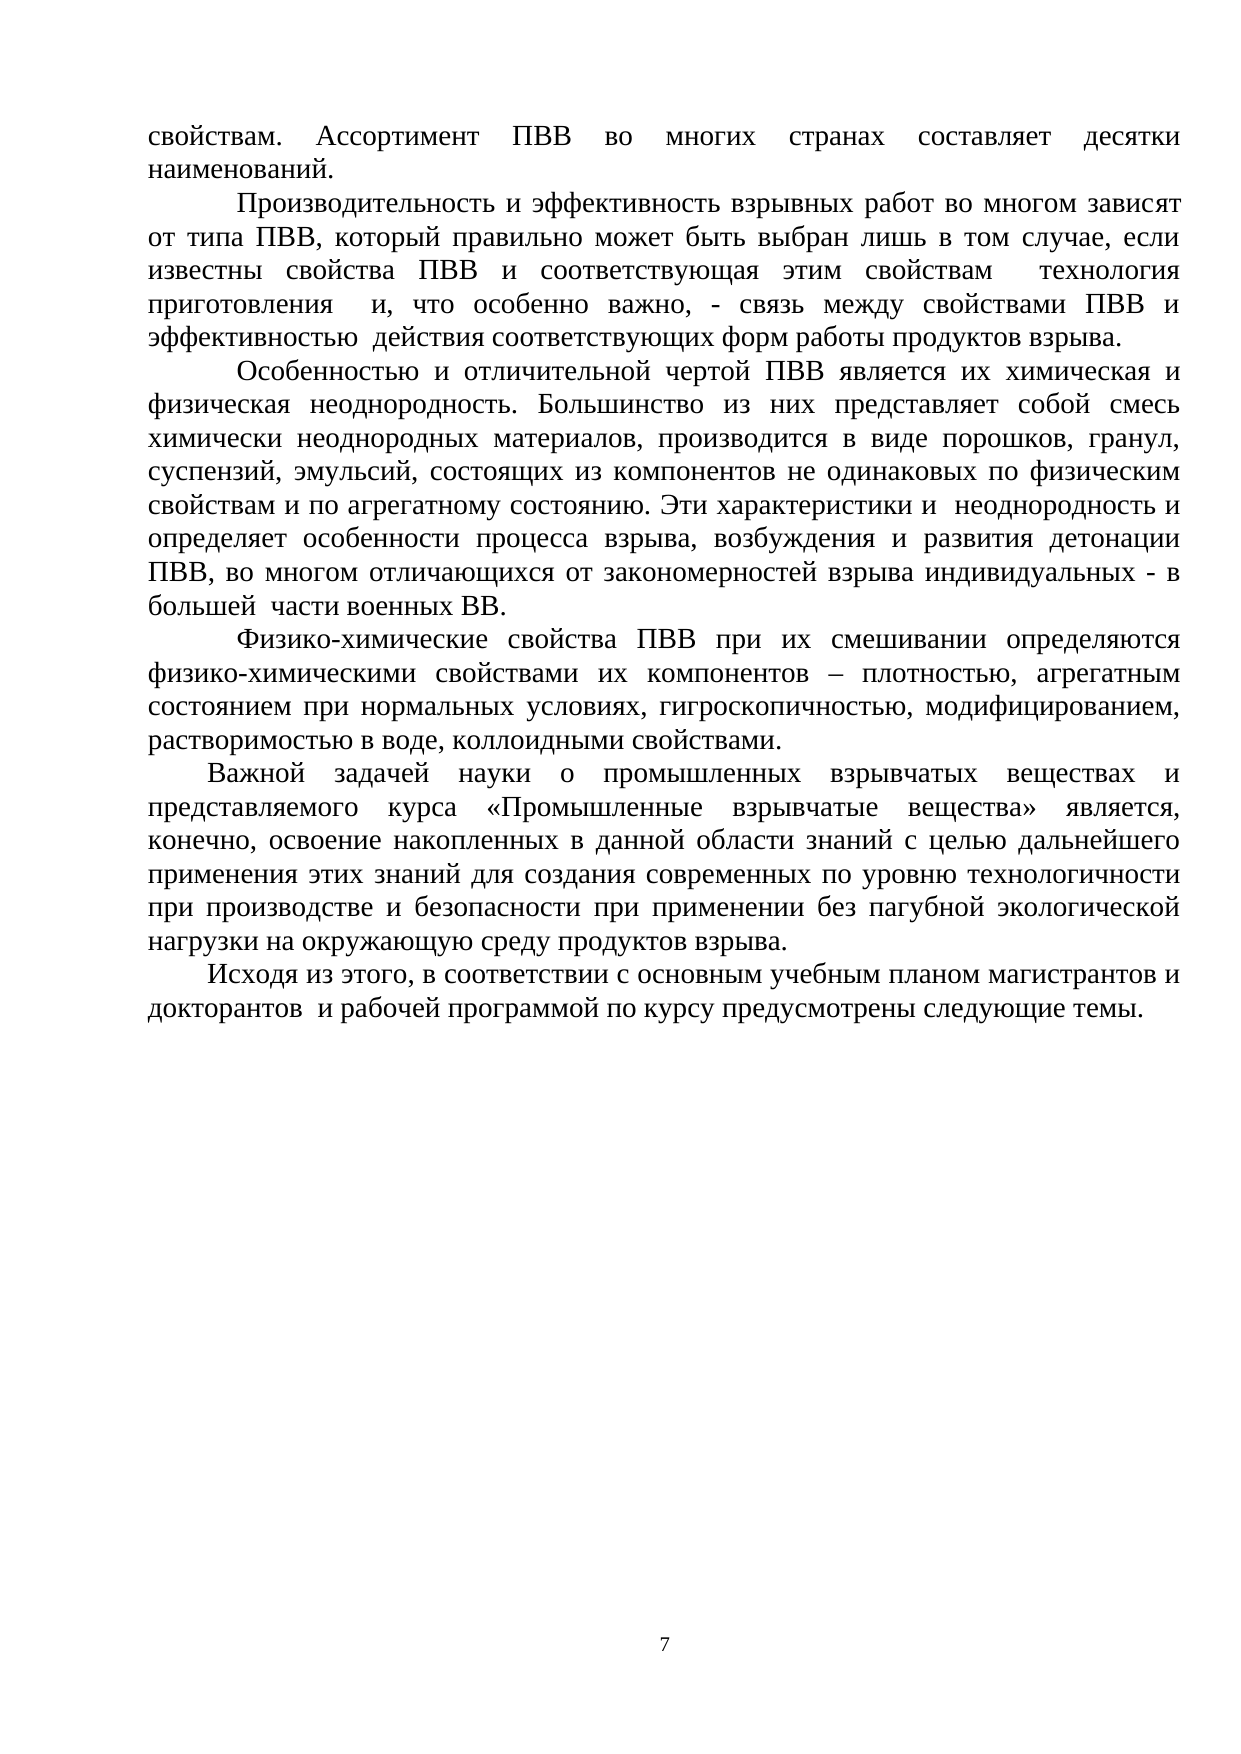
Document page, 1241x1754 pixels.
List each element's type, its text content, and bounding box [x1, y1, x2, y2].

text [148, 118, 1181, 185]
text Производительность и эффективность взрывных работ во многом зависят от типа ПВВ, который правильно может быть выбран лишь в том случае, если известны свойства ПВВ и соответствующая этим свойствам технология приготовления и, что особенно важно, - связь между свойствами ПВВ и эффективностью действия соответствующих форм работы продуктов взрыва. [148, 185, 1181, 353]
text Физико-химические свойства ПВВ при их смешивании определяются физико-химическими свойствами их компонентов – плотностью, агрегатным состоянием при нормальных условиях, гигроскопичностью, модифицированием, растворимостью в воде, коллоидными свойствами. [148, 621, 1181, 755]
text Важной задачей науки о промышленных взрывчатых веществах и представляемого курса «Промышленные взрывчатые вещества» является, конечно, освоение накопленных в данной области знаний с целью дальнейшего применения этих знаний для создания современных по уровню технологичности при производстве и безопасности при применении без пагубной экологической нагрузки на окружающую среду продуктов взрыва. [148, 755, 1181, 957]
text Исходя из этого, в соответствии с основным учебным планом магистрантов и докторантов и рабочей программой по курсу предусмотрены следующие темы. [148, 957, 1181, 1024]
text Особенностью и отличительной чертой ПВВ является их химическая и физическая неоднородность. Большинство из них представляет собой смесь химически неоднородных материалов, производится в виде порошков, гранул, суспензий, эмульсий, состоящих из компонентов не одинаковых по физическим свойствам и по агрегатному состоянию. Эти характеристики и неоднородность и определяет особенности процесса взрыва, возбуждения и развития детонации ПВВ, во многом отличающихся от закономерностей взрыва индивидуальных - в большей части военных ВВ. [148, 353, 1181, 621]
